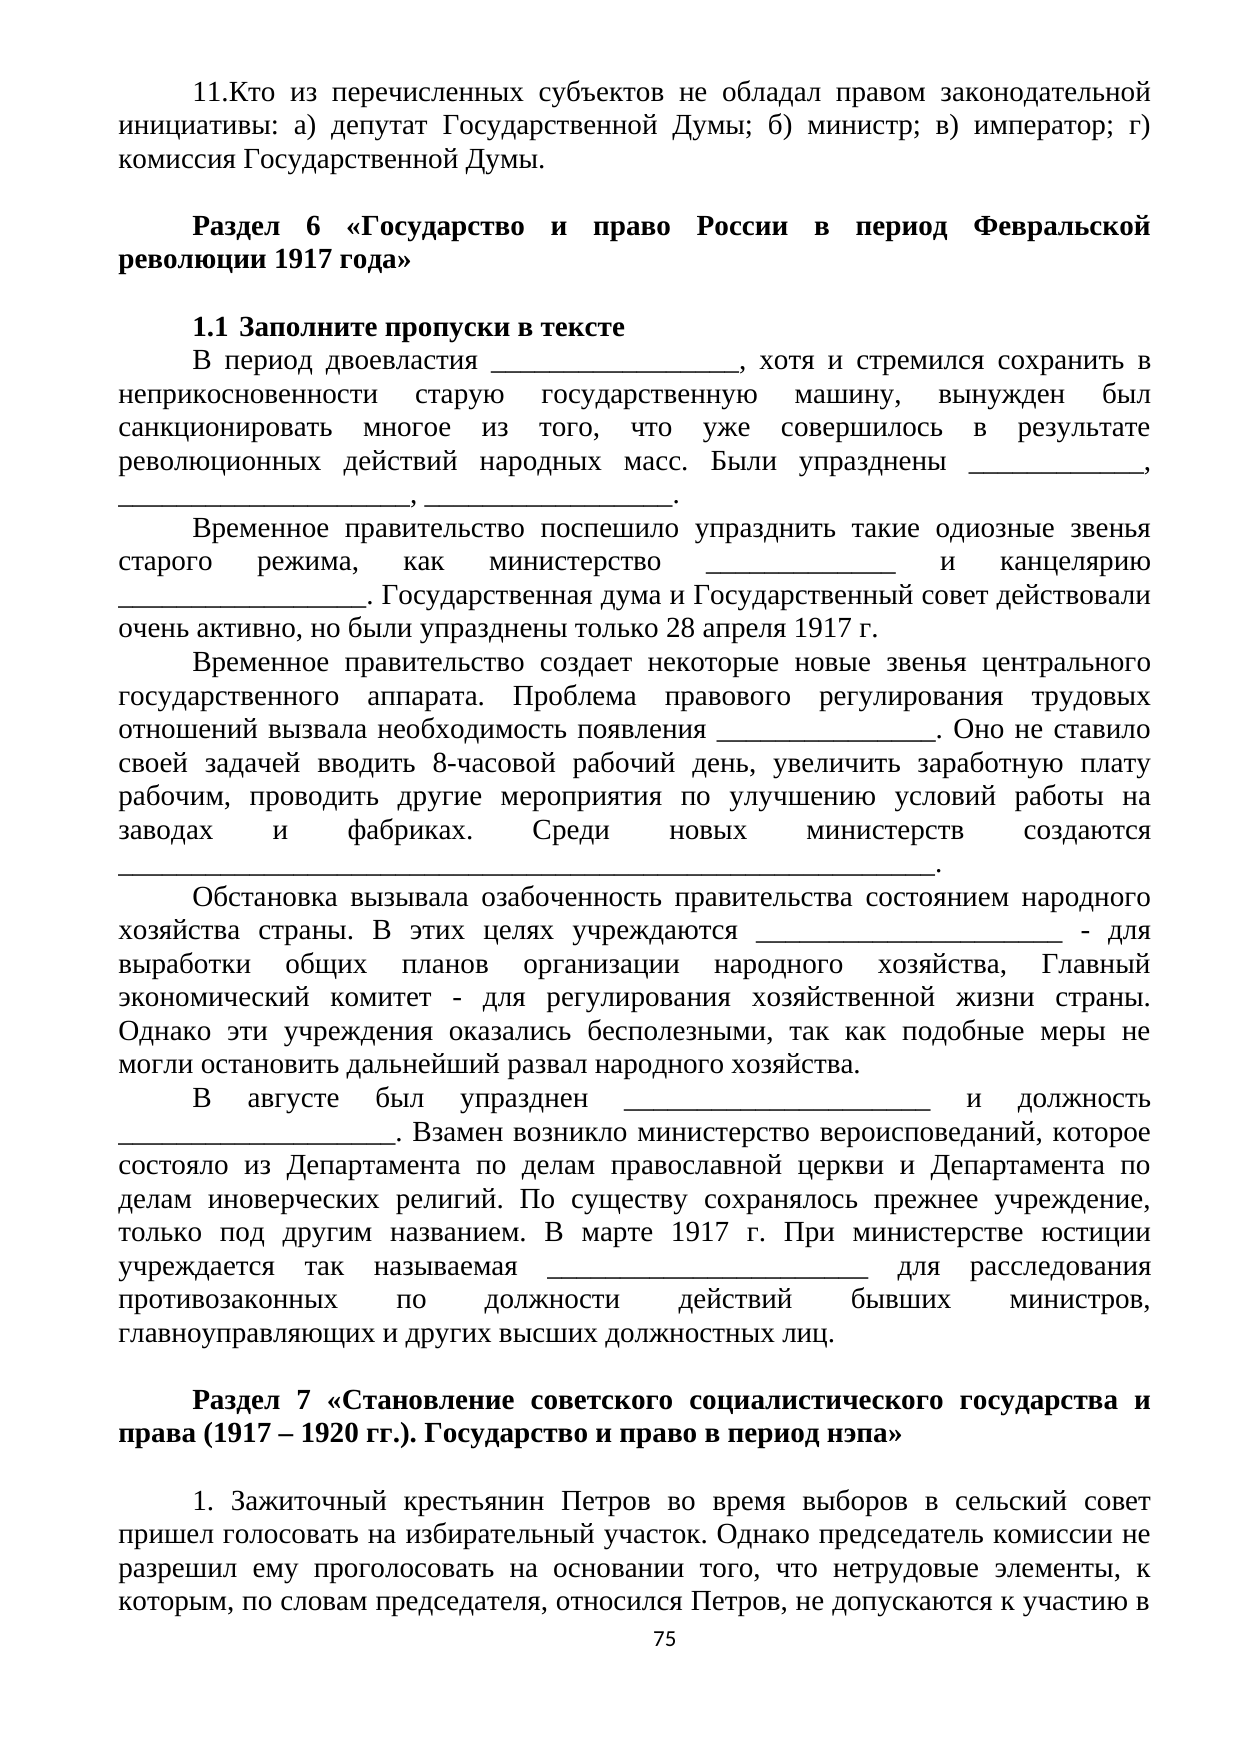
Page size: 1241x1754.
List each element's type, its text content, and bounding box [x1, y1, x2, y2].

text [118, 1483, 1152, 1617]
text Раздел 6 «Государство и право России в период Февральской революции 1917 года» [118, 208, 1152, 275]
text Раздел 7 «Становление советского социалистического государства и права (1917 – 1920 гг.). Государство и право в период нэпа» [118, 1382, 1152, 1449]
list В августе был упразднен _____________________ и должность ___________________. Взамен возникло министерство вероисповеданий, которое состояло из Департамента по делам православной церкви и Департамента по делам иноверческих религий. По существу сохранялось прежнее учреждение, только под другим названием. В марте 1917 г. При министерстве юстиции учреждается так называемая ______________________ для расследования противозаконных по должности действий бывших министров, главноуправляющих и других высших должностных лиц. [118, 1080, 1152, 1348]
text 11.Кто из перечисленных субъектов не обладал правом законодательной инициативы: а) депутат Государственной Думы; б) министр; в) император; г) комиссия Государственной Думы. [118, 74, 1152, 174]
list Временное правительство создает некоторые новые звенья центрального государственного аппарата. Проблема правового регулирования трудовых отношений вызвала необходимость появления _______________. Оно не ставило своей задачей вводить 8-часовой рабочий день, увеличить заработную плату рабочим, проводить другие мероприятия по улучшению условий работы на заводах и фабриках. Среди новых министерств создаются ________________________________________________________. [118, 644, 1152, 879]
list Заполните пропуски в тексте [192, 309, 1152, 342]
list В период двоевластия _________________, хотя и стремился сохранить в неприкосновенности старую государственную машину, вынужден был санкционировать многое из того, что уже совершилось в результате революционных действий народных масс. Были упразднены ____________, ____________________, _________________. [118, 342, 1152, 510]
list Временное правительство поспешило упразднить такие одиозные звенья старого режима, как министерство _____________ и канцелярию _________________. Государственная дума и Государственный совет действовали очень активно, но были упразднены только 28 апреля 1917 г. [118, 510, 1152, 644]
list Обстановка вызывала озабоченность правительства состоянием народного хозяйства страны. В этих целях учреждаются _____________________ - для выработки общих планов организации народного хозяйства, Главный экономический комитет - для регулирования хозяйственной жизни страны. Однако эти учреждения оказались бесполезными, так как подобные меры не могли остановить дальнейший развал народного хозяйства. [118, 879, 1152, 1080]
